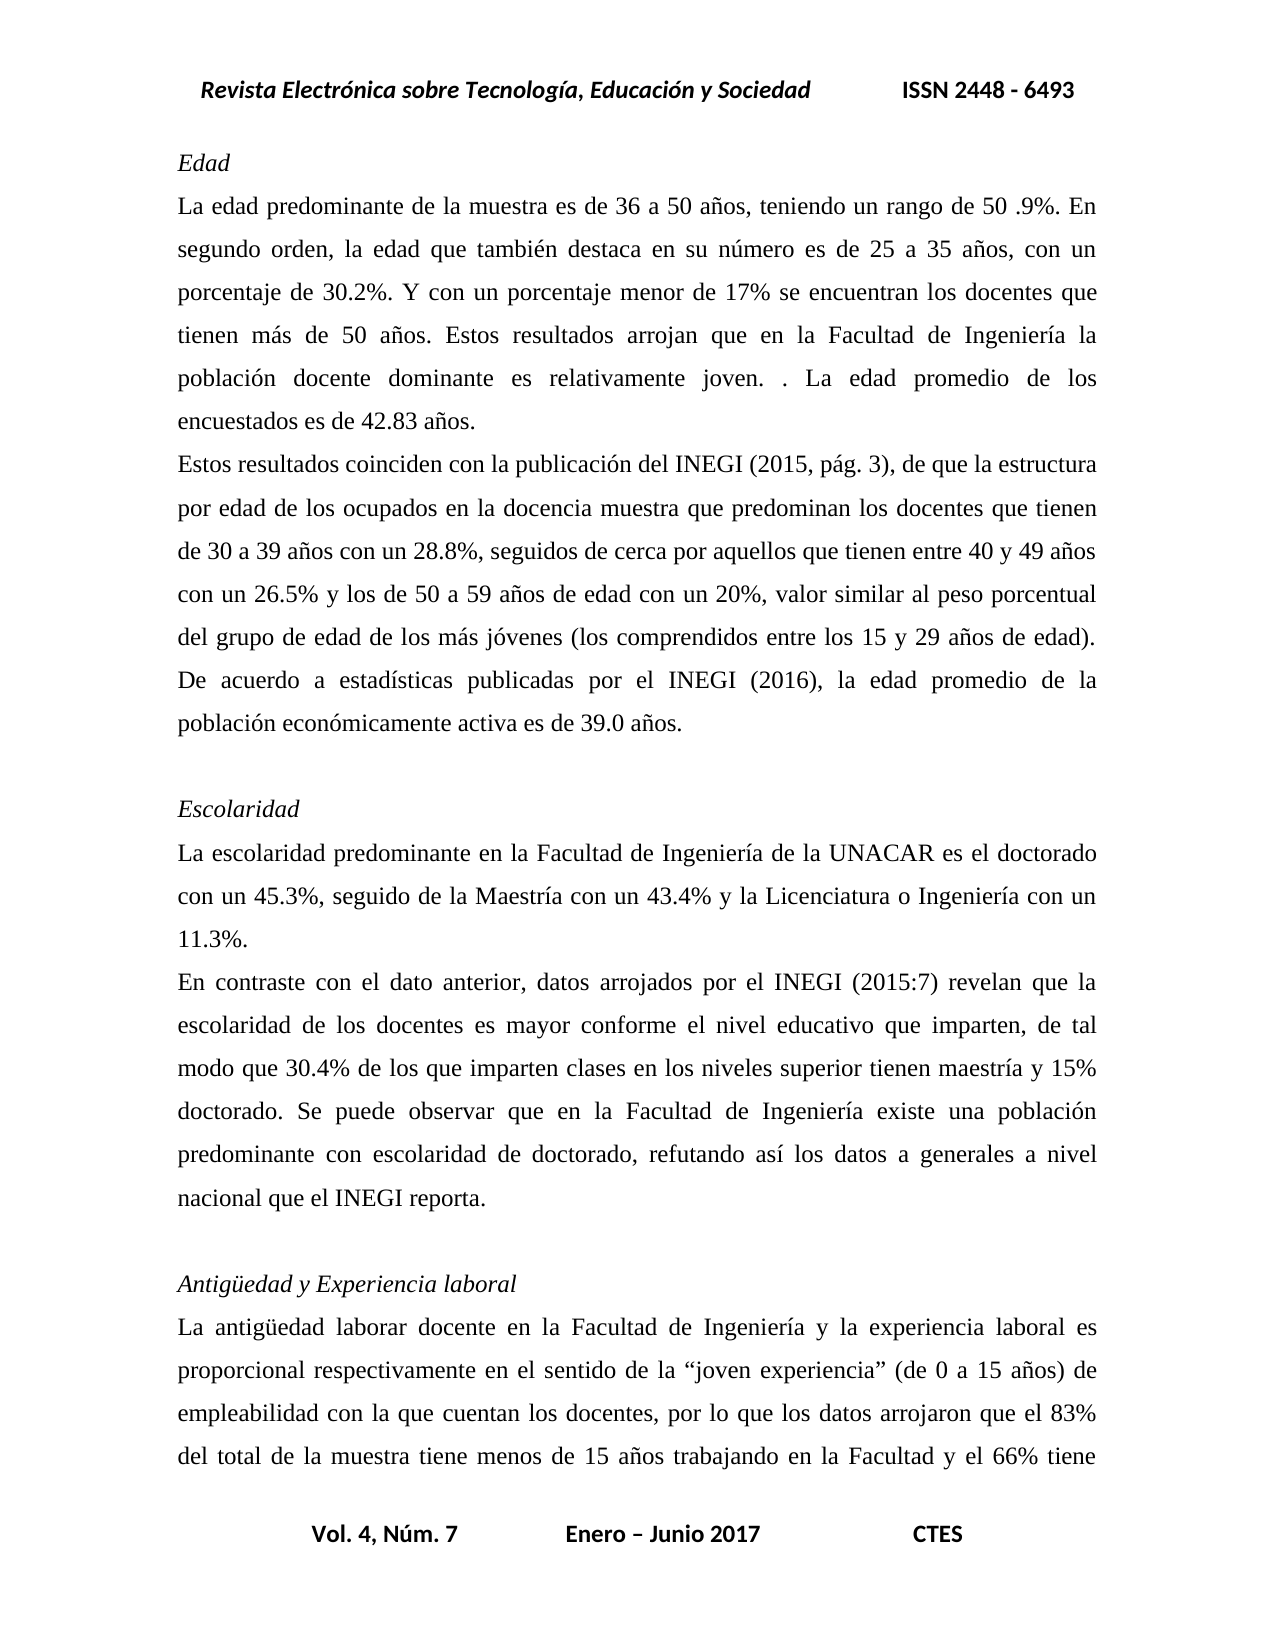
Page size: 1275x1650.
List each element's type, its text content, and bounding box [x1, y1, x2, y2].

text Antigüedad y Experiencia laboral [177, 1269, 1098, 1298]
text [177, 1312, 1098, 1470]
text La edad predominante de la muestra es de 36 a 50 años, teniendo un rango de 50 .9%. En segundo orden, la edad que también destaca en su número es de 25 a 35 años, con un porcentaje de 30.2%. Y con un porcentaje menor de 17% se encuentran los docentes que tienen más de 50 años. Estos resultados arrojan que en la Facultad de Ingeniería la población docente dominante es relativamente joven. . La edad promedio de los encuestados es de 42.83 años. [177, 191, 1098, 435]
text En contraste con el dato anterior, datos arrojados por el INEGI (2015:7) revelan que la escolaridad de los docentes es mayor conforme el nivel educativo que imparten, de tal modo que 30.4% de los que imparten clases en los niveles superior tienen maestría y 15% doctorado. Se puede observar que en la Facultad de Ingeniería existe una población predominante con escolaridad de doctorado, refutando así los datos a generales a nivel nacional que el INEGI reporta. [177, 967, 1098, 1211]
text Estos resultados coinciden con la publicación del INEGI (2015, pág. 3), de que la estructura por edad de los ocupados en la docencia muestra que predominan los docentes que tienen de 30 a 39 años con un 28.8%, seguidos de cerca por aquellos que tienen entre 40 y 49 años con un 26.5% y los de 50 a 59 años de edad con un 20%, valor similar al peso porcentual del grupo de edad de los más jóvenes (los comprendidos entre los 15 y 29 años de edad). De acuerdo a estadísticas publicadas por el INEGI (2016), la edad promedio de la población económicamente activa es de 39.0 años. [177, 449, 1098, 737]
text La escolaridad predominante en la Facultad de Ingeniería de la UNACAR es el doctorado con un 45.3%, seguido de la Maestría con un 43.4% y la Licenciatura o Ingeniería con un 11.3%. [177, 838, 1098, 953]
text Escolaridad [177, 794, 1098, 823]
text Edad [177, 148, 1098, 176]
